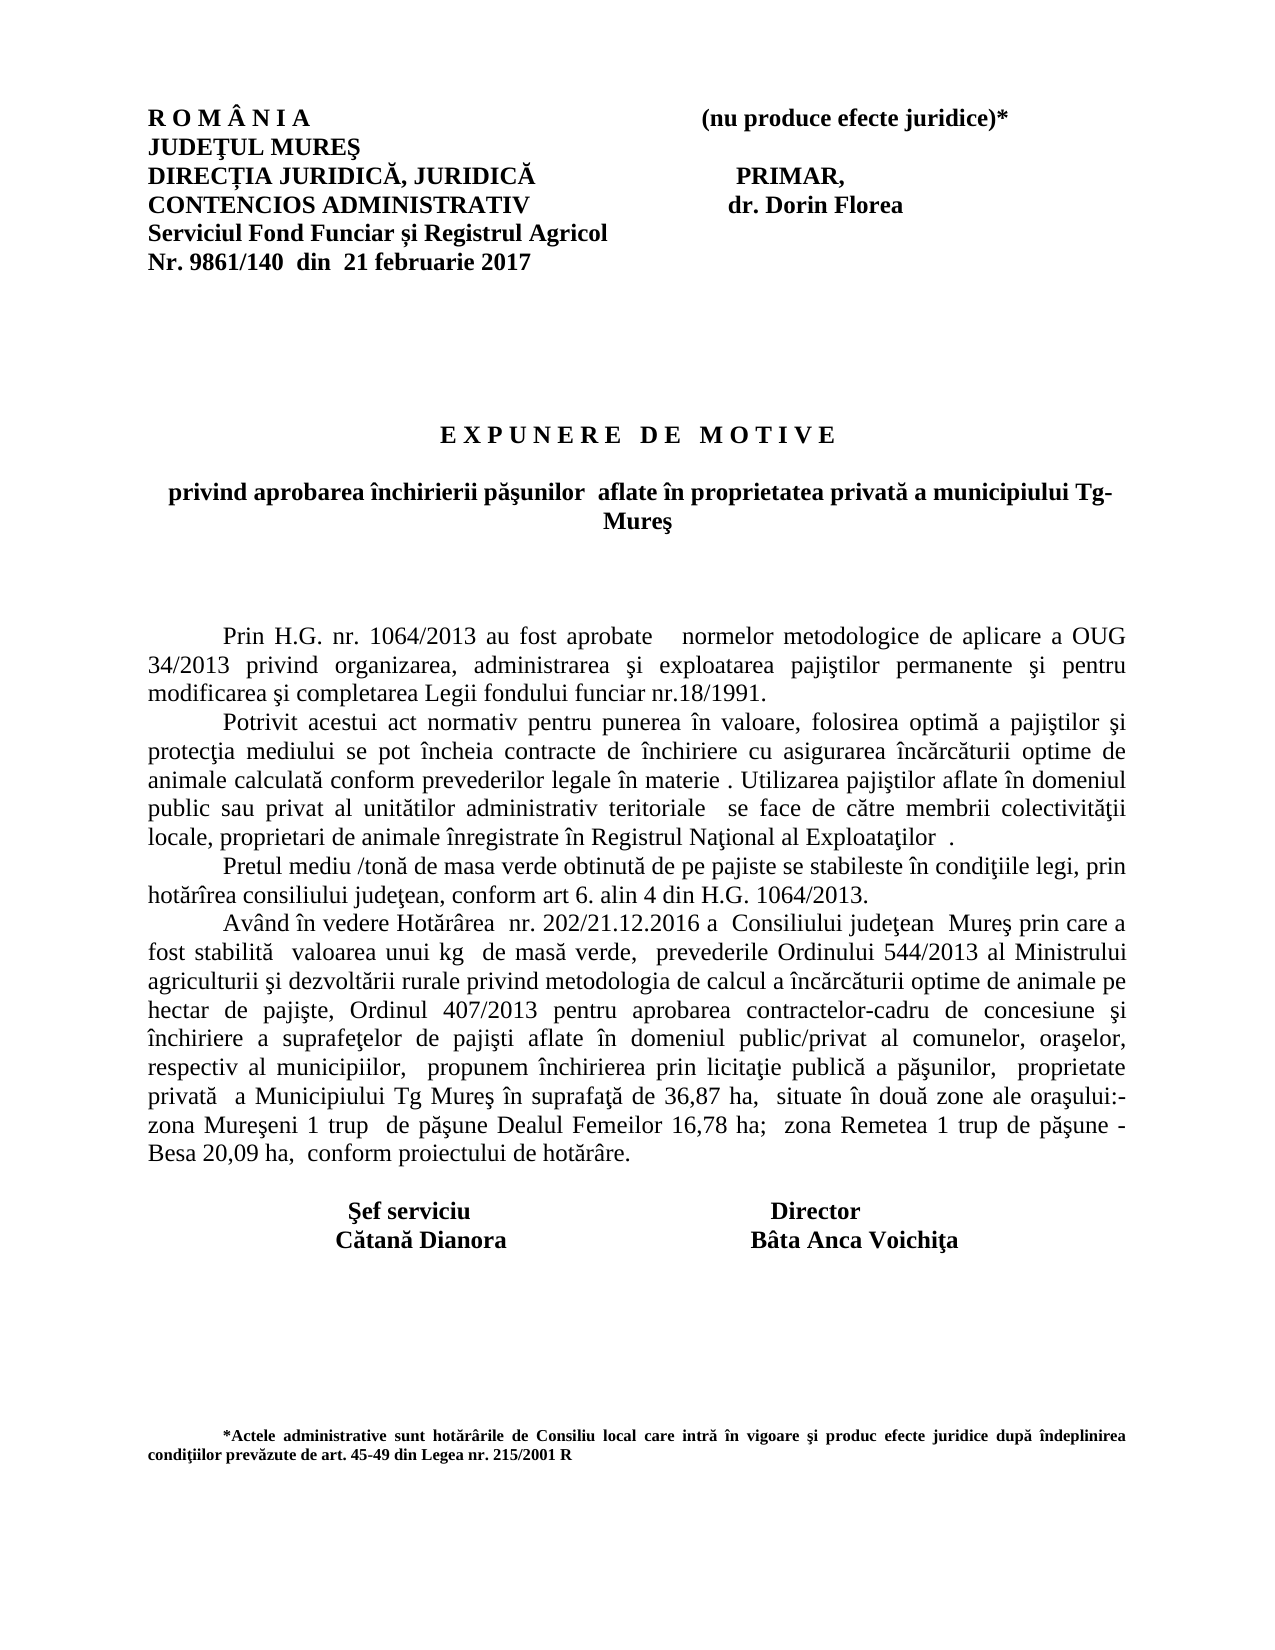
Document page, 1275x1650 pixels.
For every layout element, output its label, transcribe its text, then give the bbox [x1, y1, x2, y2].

text DIRECȚIA JURIDICĂ, JURIDICĂ PRIMAR, [148, 161, 1127, 190]
text *Actele administrative sunt hotărârile de Consiliu local care intră în vigoare şi produc efecte juridice după îndeplinirea condiţiilor prevăzute de art. 45-49 din Legea nr. 215/2001 R [148, 1426, 1127, 1464]
text Având în vedere Hotărârea nr. 202/21.12.2016 a Consiliului judeţean Mureş prin care a fost stabilită valoarea unui kg de masă verde, prevederile Ordinului 544/2013 al Ministrului agriculturii şi dezvoltării rurale privind metodologia de calcul a încărcăturii optime de animale pe hectar de pajişte, Ordinul 407/2013 pentru aprobarea contractelor-cadru de concesiune şi închiriere a suprafeţelor de pajişti aflate în domeniul public/privat al comunelor, oraşelor, respectiv al municipiilor, propunem închirierea prin licitaţie publică a păşunilor, proprietate privată a Municipiului Tg Mureş în suprafaţă de 36,87 ha, situate în două zone ale oraşului:- zona Mureşeni 1 trup de păşune Dealul Femeilor 16,78 ha; zona Remetea 1 trup de păşune -Besa 20,09 ha, conform proiectului de hotărâre. [148, 908, 1127, 1167]
text R O M Â N I A (nu produce efecte juridice)* [148, 103, 1127, 132]
text Pretul mediu /tonă de masa verde obtinută de pe pajiste se stabileste în condiţiile legi, prin hotărîrea consiliului judeţean, conform art 6. alin 4 din H.G. 1064/2013. [148, 851, 1127, 908]
text E X P U N E R E D E M O T I V E [148, 420, 1127, 448]
text Potrivit acestui act normativ pentru punerea în valoare, folosirea optimă a pajiştilor şi protecţia mediului se pot încheia contracte de închiriere cu asigurarea încărcăturii optime de animale calculată conform prevederilor legale în materie . Utilizarea pajiştilor aflate în domeniul public sau privat al unitătilor administrativ teritoriale se face de către membrii colectivităţii locale, proprietari de animale înregistrate în Registrul Naţional al Exploataţilor . [148, 707, 1127, 851]
text CONTENCIOS ADMINISTRATIV dr. Dorin Florea [148, 190, 1127, 218]
text privind aprobarea închirierii păşunilor aflate în proprietatea privată a municipiului Tg-Mureş [148, 477, 1127, 535]
text JUDEŢUL MUREŞ [148, 132, 1127, 161]
text Nr. 9861/140 din 21 februarie 2017 [148, 247, 1127, 276]
text Cătană Dianora Bâta Anca Voichiţa [335, 1225, 1127, 1253]
text Şef serviciu Director [335, 1196, 1127, 1225]
text Prin H.G. nr. 1064/2013 au fost aprobate normelor metodologice de aplicare a OUG 34/2013 privind organizarea, administrarea şi exploatarea pajiştilor permanente şi pentru modificarea şi completarea Legii fondului funciar nr.18/1991. [148, 621, 1127, 707]
text Serviciul Fond Funciar și Registrul Agricol [148, 218, 1127, 247]
